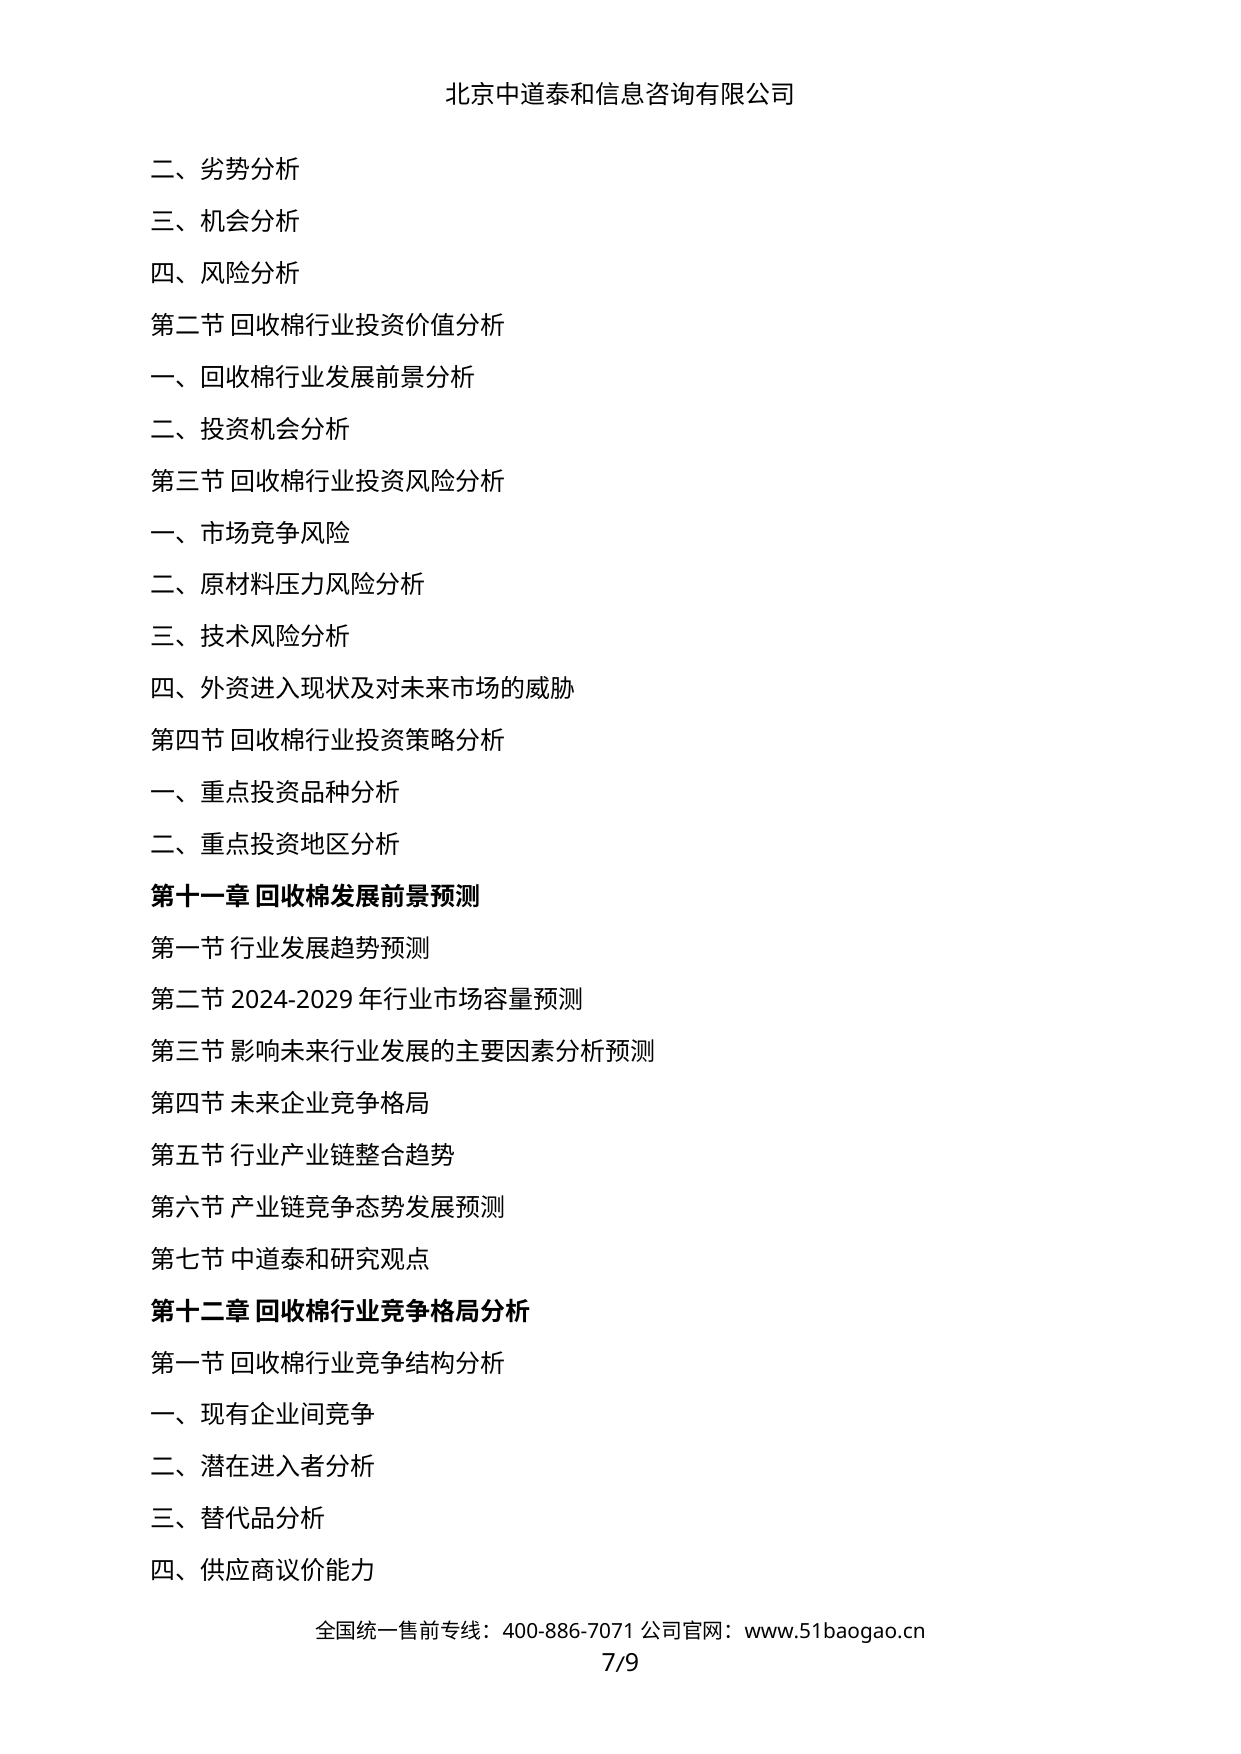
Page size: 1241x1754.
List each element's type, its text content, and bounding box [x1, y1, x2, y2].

text 二、重点投资地区分析 [150, 824, 1090, 861]
text 第四节 未来企业竞争格局 [150, 1084, 1090, 1120]
text 第六节 产业链竞争态势发展预测 [150, 1187, 1090, 1224]
text 第七节 中道泰和研究观点 [150, 1239, 1090, 1276]
text 一、重点投资品种分析 [150, 772, 1090, 809]
text 第三节 回收棉行业投资风险分析 [150, 461, 1090, 497]
text 第十二章 回收棉行业竞争格局分析 [150, 1291, 1090, 1327]
text 第二节 回收棉行业投资价值分析 [150, 306, 1090, 342]
text 第四节 回收棉行业投资策略分析 [150, 721, 1090, 757]
text 三、技术风险分析 [150, 617, 1090, 653]
text 第二节 2024-2029年行业市场容量预测 [150, 980, 1090, 1016]
text 二、潜在进入者分析 [150, 1447, 1090, 1483]
text 第一节 行业发展趋势预测 [150, 928, 1090, 964]
text 第一节 回收棉行业竞争结构分析 [150, 1343, 1090, 1379]
text 四、风险分析 [150, 254, 1090, 290]
text 一、市场竞争风险 [150, 513, 1090, 549]
text 一、现有企业间竞争 [150, 1395, 1090, 1431]
text 第十一章 回收棉发展前景预测 [150, 876, 1090, 912]
text 一、回收棉行业发展前景分析 [150, 357, 1090, 394]
text 三、替代品分析 [150, 1499, 1090, 1535]
text 第三节 影响未来行业发展的主要因素分析预测 [150, 1032, 1090, 1068]
text 二、原材料压力风险分析 [150, 565, 1090, 601]
text 三、机会分析 [150, 202, 1090, 238]
text 四、供应商议价能力 [150, 1551, 1090, 1587]
text 四、外资进入现状及对未来市场的威胁 [150, 669, 1090, 705]
text 二、投资机会分析 [150, 409, 1090, 446]
text 第五节 行业产业链整合趋势 [150, 1136, 1090, 1172]
text 二、劣势分析 [150, 150, 1090, 186]
